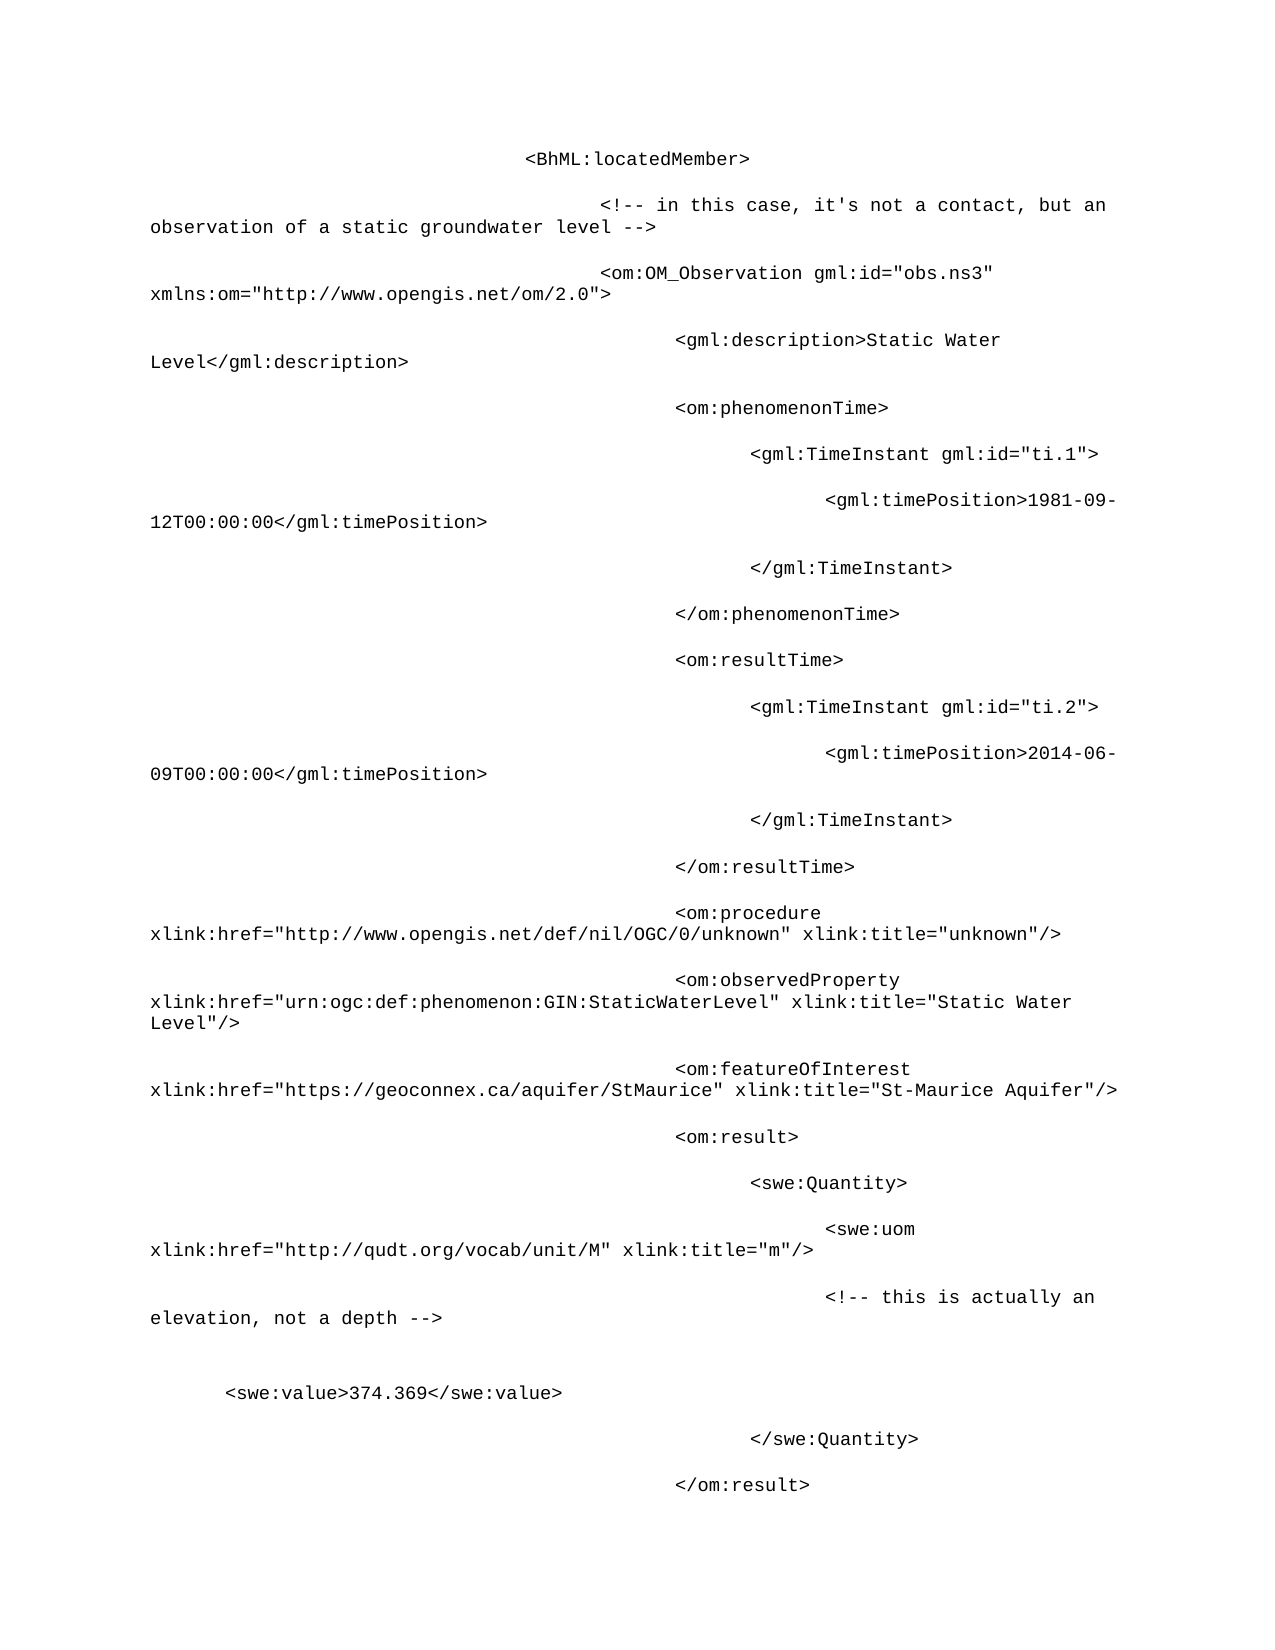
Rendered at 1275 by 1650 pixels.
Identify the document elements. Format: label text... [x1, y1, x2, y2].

text </gml:TimeInstant> [150, 559, 1125, 580]
text <!-- in this case, it's not a contact, but an observation of a static groundwater level --> [150, 196, 1125, 239]
text <om:OM_Observation gml:id="obs.ns3" xmlns:om="http://www.opengis.net/om/2.0"> [150, 264, 1125, 306]
text <swe:value>374.369</swe:value> [150, 1355, 1125, 1405]
text <gml:description>Static Water Level</gml:description> [150, 331, 1125, 374]
text <gml:TimeInstant gml:id="ti.1"> [150, 445, 1125, 466]
text </om:phenomenonTime> [150, 605, 1125, 626]
text <om:resultTime> [150, 651, 1125, 672]
text <om:phenomenonTime> [150, 399, 1125, 420]
text <gml:timePosition>2014-06-09T00:00:00</gml:timePosition> [150, 744, 1125, 786]
text <swe:uom xlink:href="http://qudt.org/vocab/unit/M" xlink:title="m"/> [150, 1220, 1125, 1262]
text </gml:TimeInstant> [150, 811, 1125, 832]
text </om:resultTime> [150, 857, 1125, 879]
text <gml:TimeInstant gml:id="ti.2"> [150, 697, 1125, 719]
text <om:procedure xlink:href="http://www.opengis.net/def/nil/OGC/0/unknown" xlink:title="unknown"/> [150, 904, 1125, 946]
text <BhML:locatedMember> [150, 150, 1125, 171]
text <om:featureOfInterest xlink:href="https://geoconnex.ca/aquifer/StMaurice" xlink:title="St-Maurice Aquifer"/> [150, 1060, 1125, 1102]
text </swe:Quantity> [150, 1430, 1125, 1451]
text <om:observedProperty xlink:href="urn:ogc:def:phenomenon:GIN:StaticWaterLevel" xlink:title="Static Water Level"/> [150, 971, 1125, 1035]
text <swe:Quantity> [150, 1174, 1125, 1195]
text </om:result> [150, 1476, 1125, 1497]
text <!-- this is actually an elevation, not a depth --> [150, 1287, 1125, 1330]
text <gml:timePosition>1981-09-12T00:00:00</gml:timePosition> [150, 491, 1125, 534]
text <om:result> [150, 1127, 1125, 1149]
